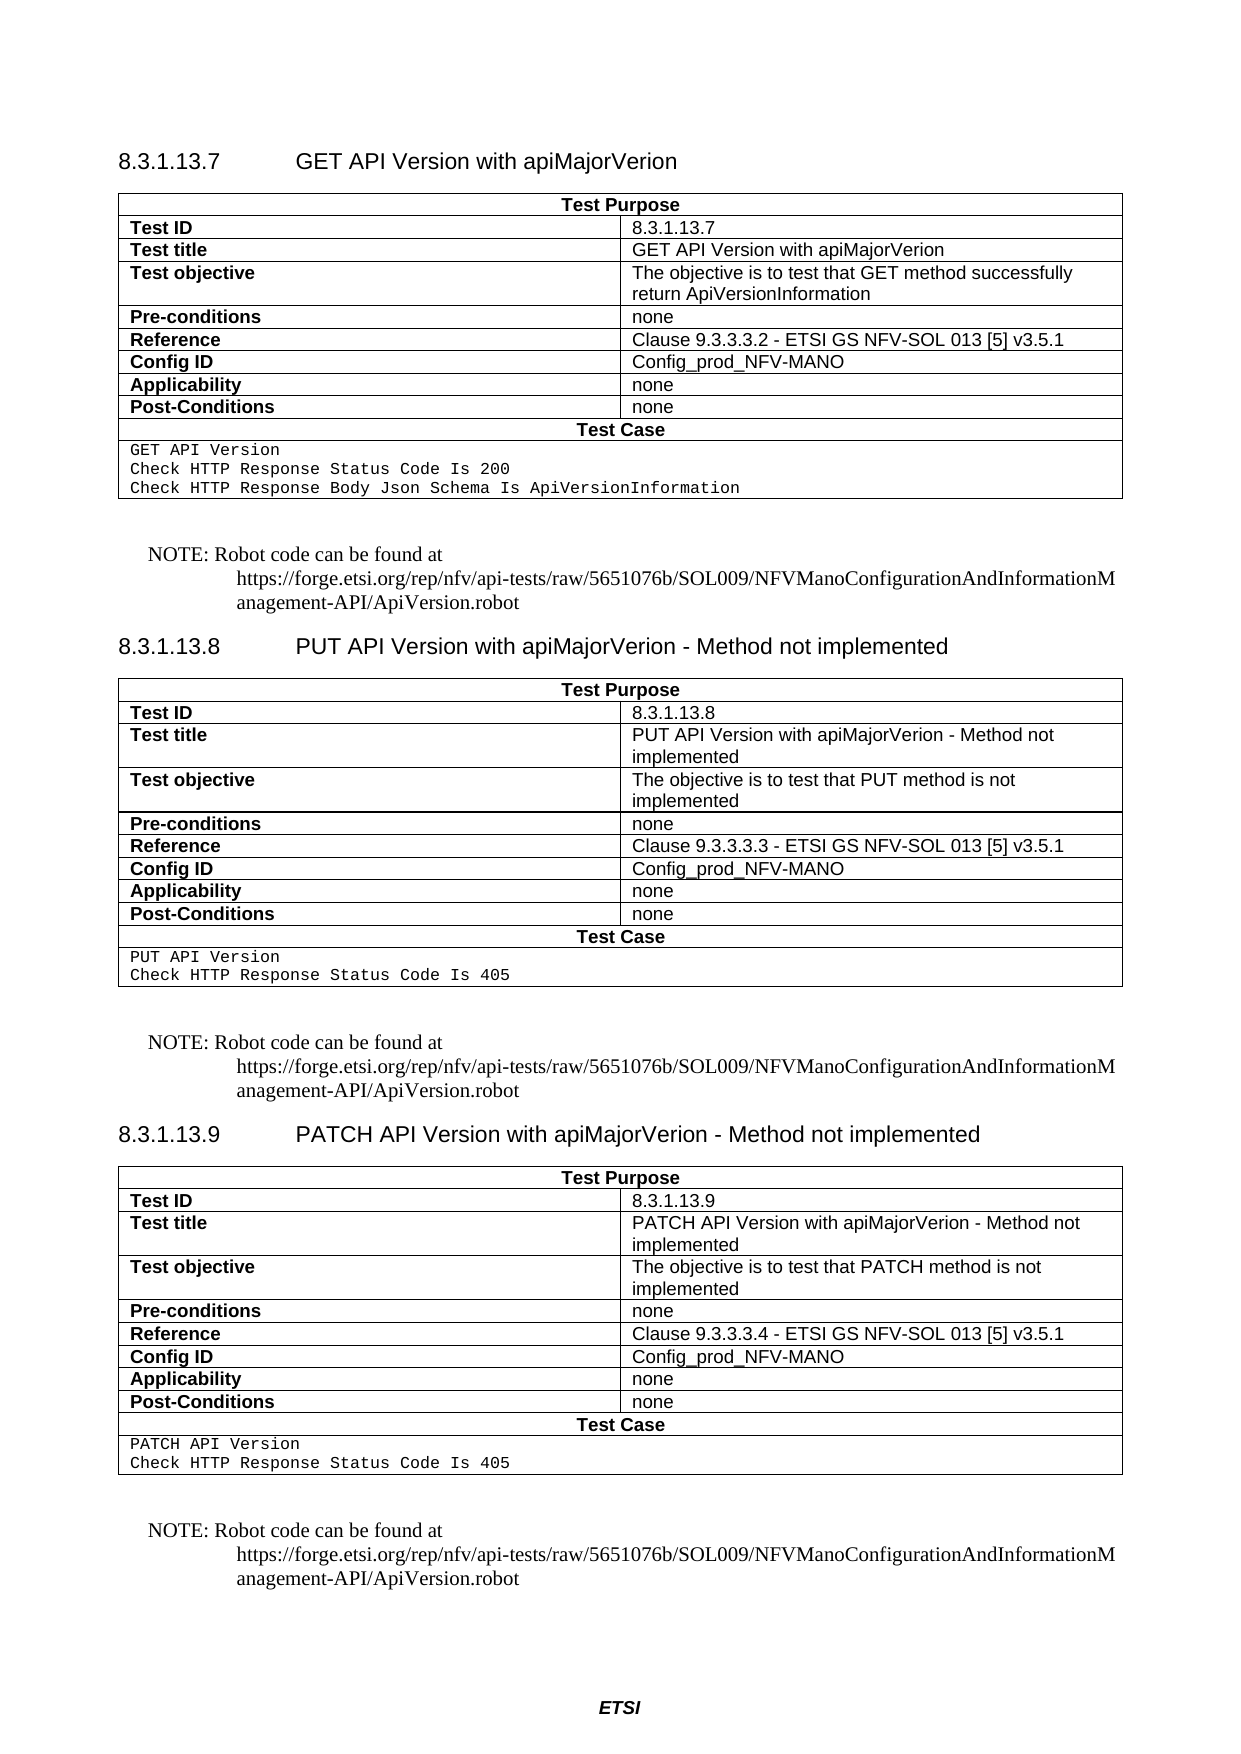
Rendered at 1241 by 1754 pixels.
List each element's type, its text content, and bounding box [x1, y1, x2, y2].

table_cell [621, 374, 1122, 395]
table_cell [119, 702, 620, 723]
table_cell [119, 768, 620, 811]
text NOTE: Robot code can be found at https://forge.etsi.org/rep/nfv/api-tests/raw/5651076b/SOL009/NFVManoConfigurationAndInformationManagement-API/ApiVersion.robot [148, 542, 1122, 614]
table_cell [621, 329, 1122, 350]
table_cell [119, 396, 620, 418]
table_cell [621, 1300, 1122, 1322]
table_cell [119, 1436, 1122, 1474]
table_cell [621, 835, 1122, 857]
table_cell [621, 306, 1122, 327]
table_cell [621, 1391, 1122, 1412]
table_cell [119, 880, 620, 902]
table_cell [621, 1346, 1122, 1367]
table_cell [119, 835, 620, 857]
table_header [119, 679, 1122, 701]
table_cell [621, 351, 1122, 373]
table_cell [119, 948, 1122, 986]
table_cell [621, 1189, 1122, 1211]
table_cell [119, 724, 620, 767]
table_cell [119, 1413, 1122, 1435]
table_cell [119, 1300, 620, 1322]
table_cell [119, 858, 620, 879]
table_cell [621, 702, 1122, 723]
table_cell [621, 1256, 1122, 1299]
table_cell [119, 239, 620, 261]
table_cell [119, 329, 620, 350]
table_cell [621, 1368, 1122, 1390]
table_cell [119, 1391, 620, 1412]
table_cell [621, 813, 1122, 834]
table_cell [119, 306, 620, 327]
text NOTE: Robot code can be found at https://forge.etsi.org/rep/nfv/api-tests/raw/5651076b/SOL009/NFVManoConfigurationAndInformationManagement-API/ApiVersion.robot [148, 1030, 1122, 1102]
subtitle 8.3.1.13.8 PUT API Version with apiMajorVerion - Method not implemented [118, 633, 1122, 659]
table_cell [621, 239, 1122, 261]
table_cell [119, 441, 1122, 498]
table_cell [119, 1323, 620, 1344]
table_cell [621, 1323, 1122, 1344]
text NOTE: Robot code can be found at https://forge.etsi.org/rep/nfv/api-tests/raw/5651076b/SOL009/NFVManoConfigurationAndInformationManagement-API/ApiVersion.robot [148, 1517, 1122, 1590]
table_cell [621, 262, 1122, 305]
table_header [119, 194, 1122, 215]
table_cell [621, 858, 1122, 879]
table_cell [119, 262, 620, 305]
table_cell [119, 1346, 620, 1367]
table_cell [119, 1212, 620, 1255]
subtitle 8.3.1.13.9 PATCH API Version with apiMajorVerion - Method not implemented [118, 1121, 1122, 1147]
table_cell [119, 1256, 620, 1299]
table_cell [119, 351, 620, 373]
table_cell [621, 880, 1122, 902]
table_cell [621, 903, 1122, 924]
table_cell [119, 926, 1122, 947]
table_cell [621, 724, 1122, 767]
subtitle 8.3.1.13.7 GET API Version with apiMajorVerion [118, 148, 1122, 174]
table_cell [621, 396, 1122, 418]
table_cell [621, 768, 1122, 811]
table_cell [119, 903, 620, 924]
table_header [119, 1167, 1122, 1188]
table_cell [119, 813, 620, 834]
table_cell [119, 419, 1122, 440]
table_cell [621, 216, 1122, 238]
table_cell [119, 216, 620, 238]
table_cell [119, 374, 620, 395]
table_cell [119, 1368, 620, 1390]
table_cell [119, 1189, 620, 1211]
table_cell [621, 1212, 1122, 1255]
